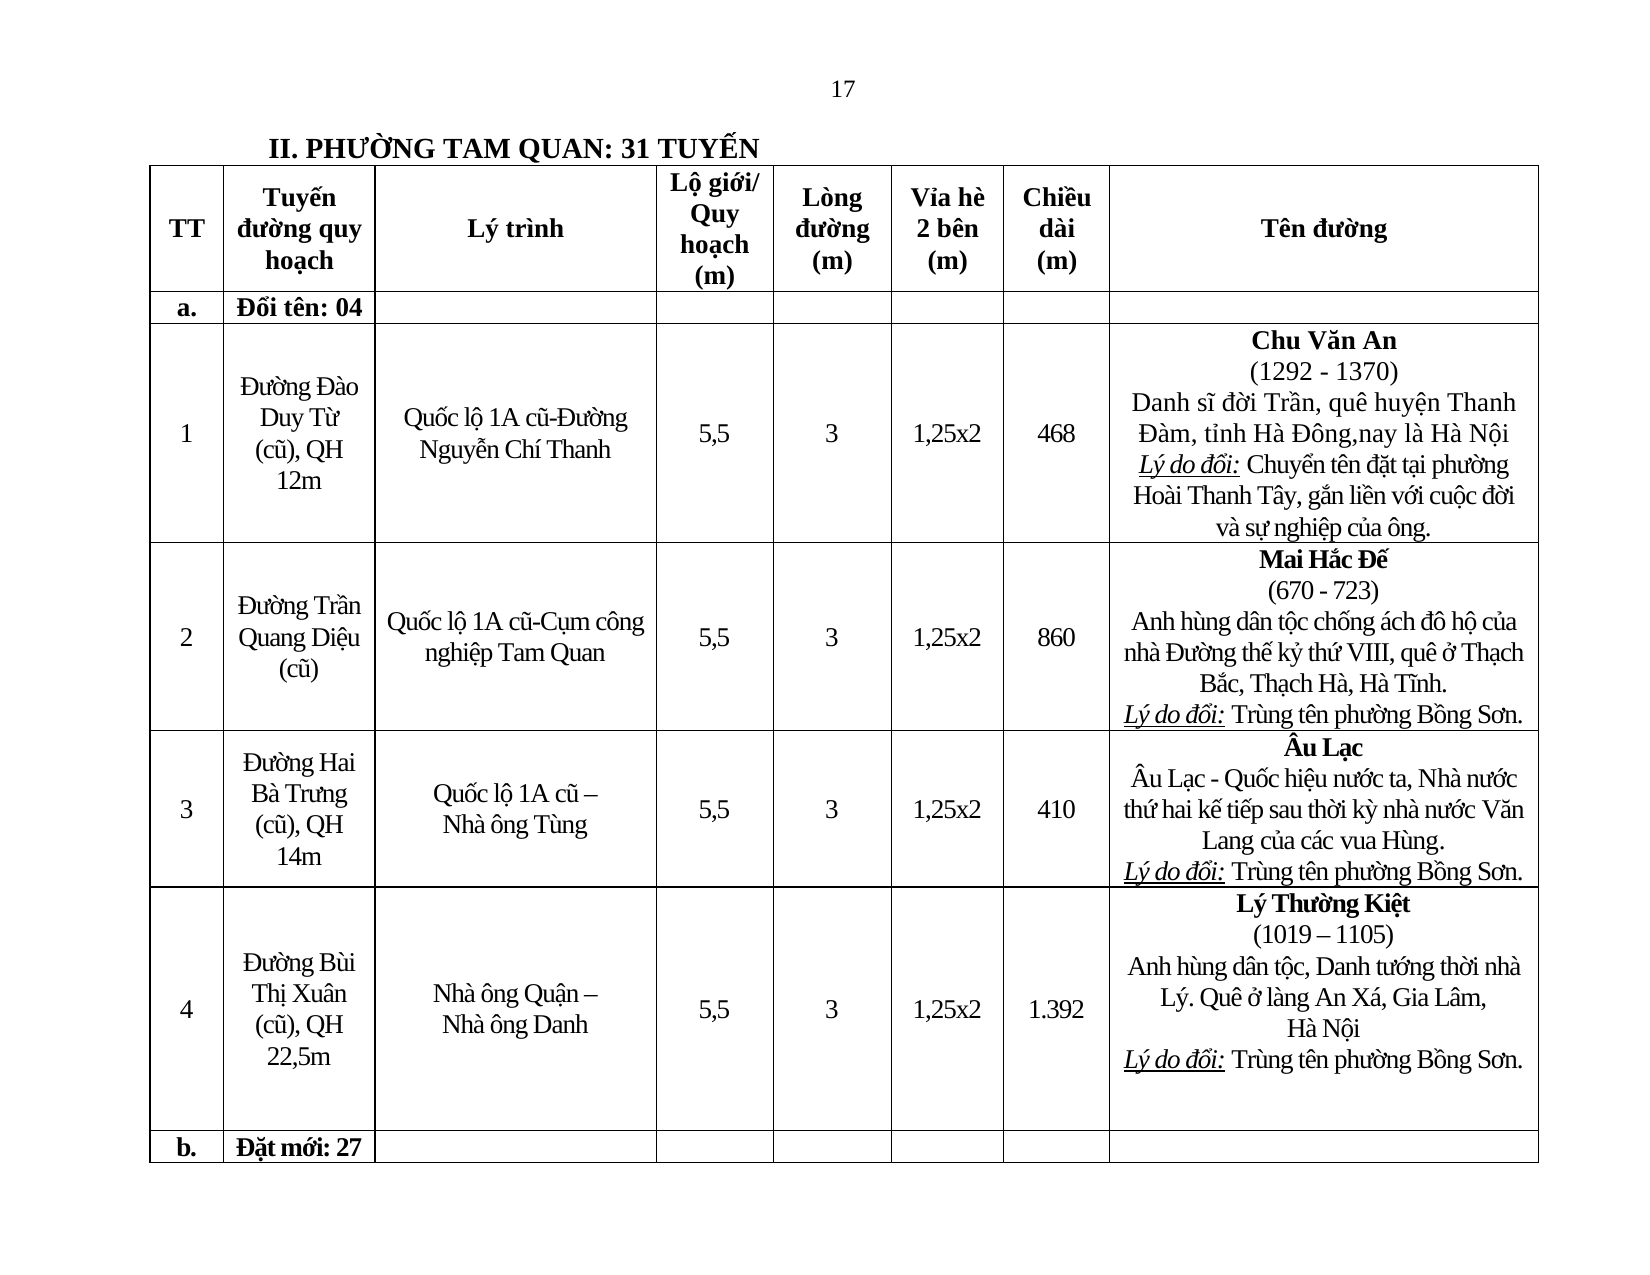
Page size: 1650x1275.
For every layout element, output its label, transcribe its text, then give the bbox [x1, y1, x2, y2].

table_cell [657, 1131, 773, 1162]
table_cell Lý Thường Kiệt (1019 – 1105) Anh hùng dân tộc, Danh tướng thời nhà Lý. Quê ở làng An Xá, Gia Lâm, Hà Nội Lý do đổi: Trùng tên phường Bồng Sơn. [1110, 888, 1538, 1129]
table_cell [774, 292, 891, 323]
table_cell [657, 292, 773, 323]
table_header Tuyến đường quy hoạch [224, 166, 374, 291]
table_cell Đường Đào Duy Từ (cũ), QH 12m [224, 324, 374, 542]
table_cell 3 [774, 324, 891, 542]
table_cell 1,25x2 [892, 543, 1003, 730]
table_cell [1004, 292, 1109, 323]
table_cell 4 [151, 888, 223, 1129]
table_cell Quốc lộ 1A cũ-Cụm công nghiệp Tam Quan [376, 543, 656, 730]
table_cell 860 [1004, 543, 1109, 730]
table_cell 5,5 [657, 888, 773, 1129]
table_cell [1004, 1131, 1109, 1162]
table_header Lý trình [376, 166, 656, 291]
table_cell Đường Trần Quang Diệu (cũ) [224, 543, 374, 730]
table_header Tên đường [1110, 166, 1538, 291]
table_cell [1110, 1131, 1538, 1162]
table_cell Quốc lộ 1A cũ-Đường Nguyễn Chí Thanh [376, 324, 656, 542]
table_cell 1,25x2 [892, 731, 1003, 886]
table_cell Quốc lộ 1A cũ – Nhà ông Tùng [376, 731, 656, 886]
table_cell 3 [774, 888, 891, 1129]
table_cell 3 [151, 731, 223, 886]
table_header TT [151, 166, 223, 291]
table_cell Đường Hai Bà Trưng (cũ), QH 14m [224, 731, 374, 886]
list II. PHƯỜNG TAM QUAN: 31 TUYẾN [268, 131, 1536, 165]
table_cell 3 [774, 731, 891, 886]
table_cell [376, 1131, 656, 1162]
table_cell [376, 292, 656, 323]
table_cell [892, 292, 1003, 323]
table_cell 5,5 [657, 543, 773, 730]
table_cell [892, 1131, 1003, 1162]
table_cell Đặt mới: 27 [224, 1131, 374, 1162]
table_cell a. [151, 292, 223, 323]
table_cell 1,25x2 [892, 324, 1003, 542]
table_header Vỉa hè 2 bên (m) [892, 166, 1003, 291]
table_cell b. [151, 1131, 223, 1162]
table_cell Đổi tên: 04 [224, 292, 374, 323]
table_cell 1,25x2 [892, 888, 1003, 1129]
table_cell [774, 1131, 891, 1162]
table_cell 5,5 [657, 731, 773, 886]
table_header Lòng đường (m) [774, 166, 891, 291]
table_cell Chu Văn An (1292 - 1370) Danh sĩ đời Trần, quê huyện Thanh Đàm, tỉnh Hà Đông,nay là Hà Nội Lý do đổi: Chuyển tên đặt tại phường Hoài Thanh Tây, gắn liền với cuộc đời và sự nghiệp của ông. [1110, 324, 1538, 542]
table_cell 410 [1004, 731, 1109, 886]
table_cell 5,5 [657, 324, 773, 542]
table_cell 1 [151, 324, 223, 542]
table_cell 2 [151, 543, 223, 730]
table_cell Đường Bùi Thị Xuân (cũ), QH 22,5m [224, 888, 374, 1129]
table_cell Mai Hắc Đế (670 - 723) Anh hùng dân tộc chống ách đô hộ của nhà Đường thế kỷ thứ VIII, quê ở Thạch Bắc, Thạch Hà, Hà Tĩnh. Lý do đổi: Trùng tên phường Bồng Sơn. [1110, 543, 1538, 730]
table_cell 1.392 [1004, 888, 1109, 1129]
table_cell 3 [774, 543, 891, 730]
table_cell Nhà ông Quận – Nhà ông Danh [376, 888, 656, 1129]
table_cell [1110, 292, 1538, 323]
table_header Lộ giới/ Quy hoạch (m) [657, 166, 773, 291]
table_header Chiều dài (m) [1004, 166, 1109, 291]
table_cell 468 [1004, 324, 1109, 542]
table_cell Âu Lạc Âu Lạc - Quốc hiệu nước ta, Nhà nước thứ hai kế tiếp sau thời kỳ nhà nước Văn Lang của các vua Hùng. Lý do đổi: Trùng tên phường Bồng Sơn. [1110, 731, 1538, 886]
